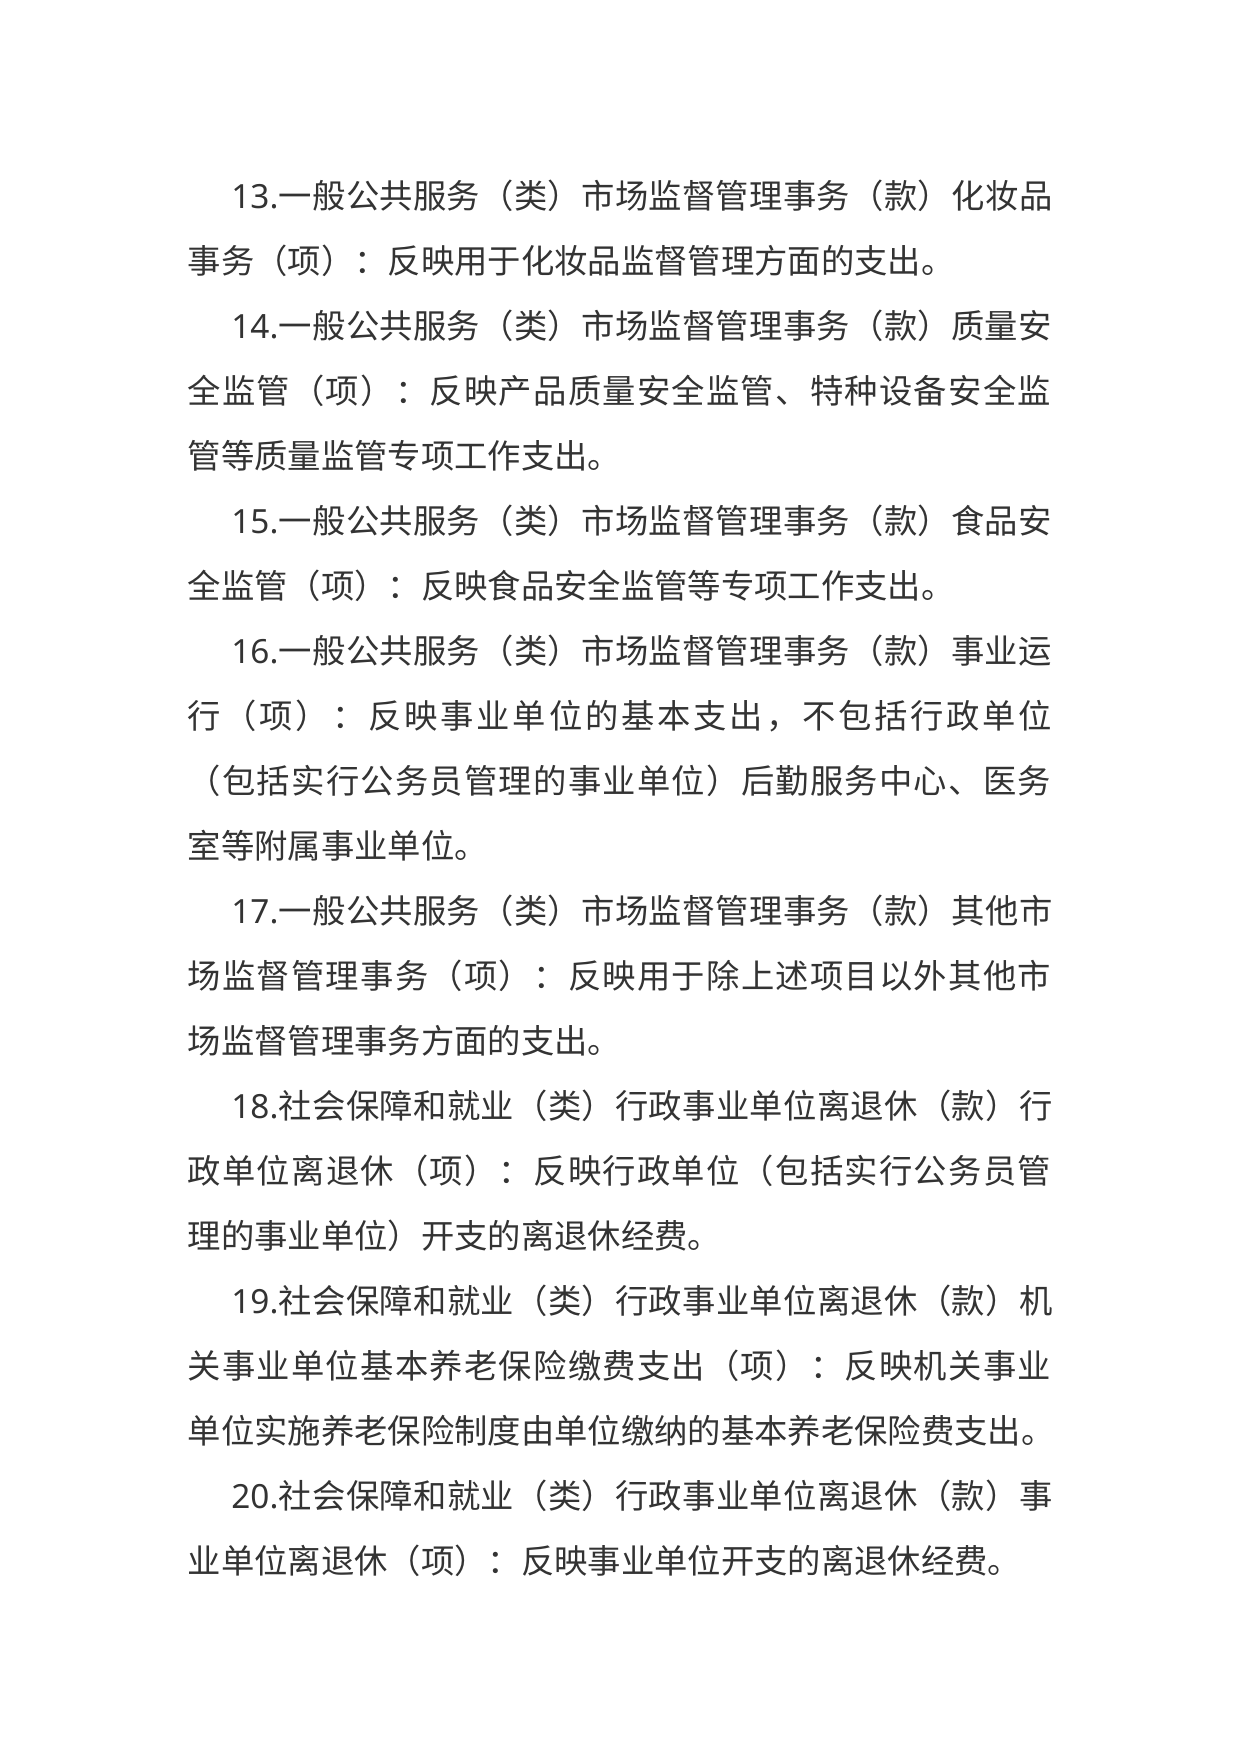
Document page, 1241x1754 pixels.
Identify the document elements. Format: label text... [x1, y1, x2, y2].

text 17.一般公共服务（类）市场监督管理事务（款）其他市场监督管理事务（项）：反映用于除上述项目以外其他市场监督管理事务方面的支出。 [187, 877, 1053, 1072]
text 15.一般公共服务（类）市场监督管理事务（款）食品安全监管（项）：反映食品安全监管等专项工作支出。 [187, 487, 1053, 617]
text 18.社会保障和就业（类）行政事业单位离退休（款）行政单位离退休（项）：反映行政单位（包括实行公务员管理的事业单位）开支的离退休经费。 [187, 1072, 1053, 1267]
text 16.一般公共服务（类）市场监督管理事务（款）事业运行（项）：反映事业单位的基本支出，不包括行政单位（包括实行公务员管理的事业单位）后勤服务中心、医务室等附属事业单位。 [187, 617, 1053, 877]
text 13.一般公共服务（类）市场监督管理事务（款）化妆品事务（项）：反映用于化妆品监督管理方面的支出。 [187, 162, 1053, 292]
text 20.社会保障和就业（类）行政事业单位离退休（款）事业单位离退休（项）：反映事业单位开支的离退休经费。 [187, 1462, 1053, 1592]
text 14.一般公共服务（类）市场监督管理事务（款）质量安全监管（项）：反映产品质量安全监管、特种设备安全监管等质量监管专项工作支出。 [187, 292, 1053, 487]
text 19.社会保障和就业（类）行政事业单位离退休（款）机关事业单位基本养老保险缴费支出（项）：反映机关事业单位实施养老保险制度由单位缴纳的基本养老保险费支出。 [187, 1267, 1053, 1462]
